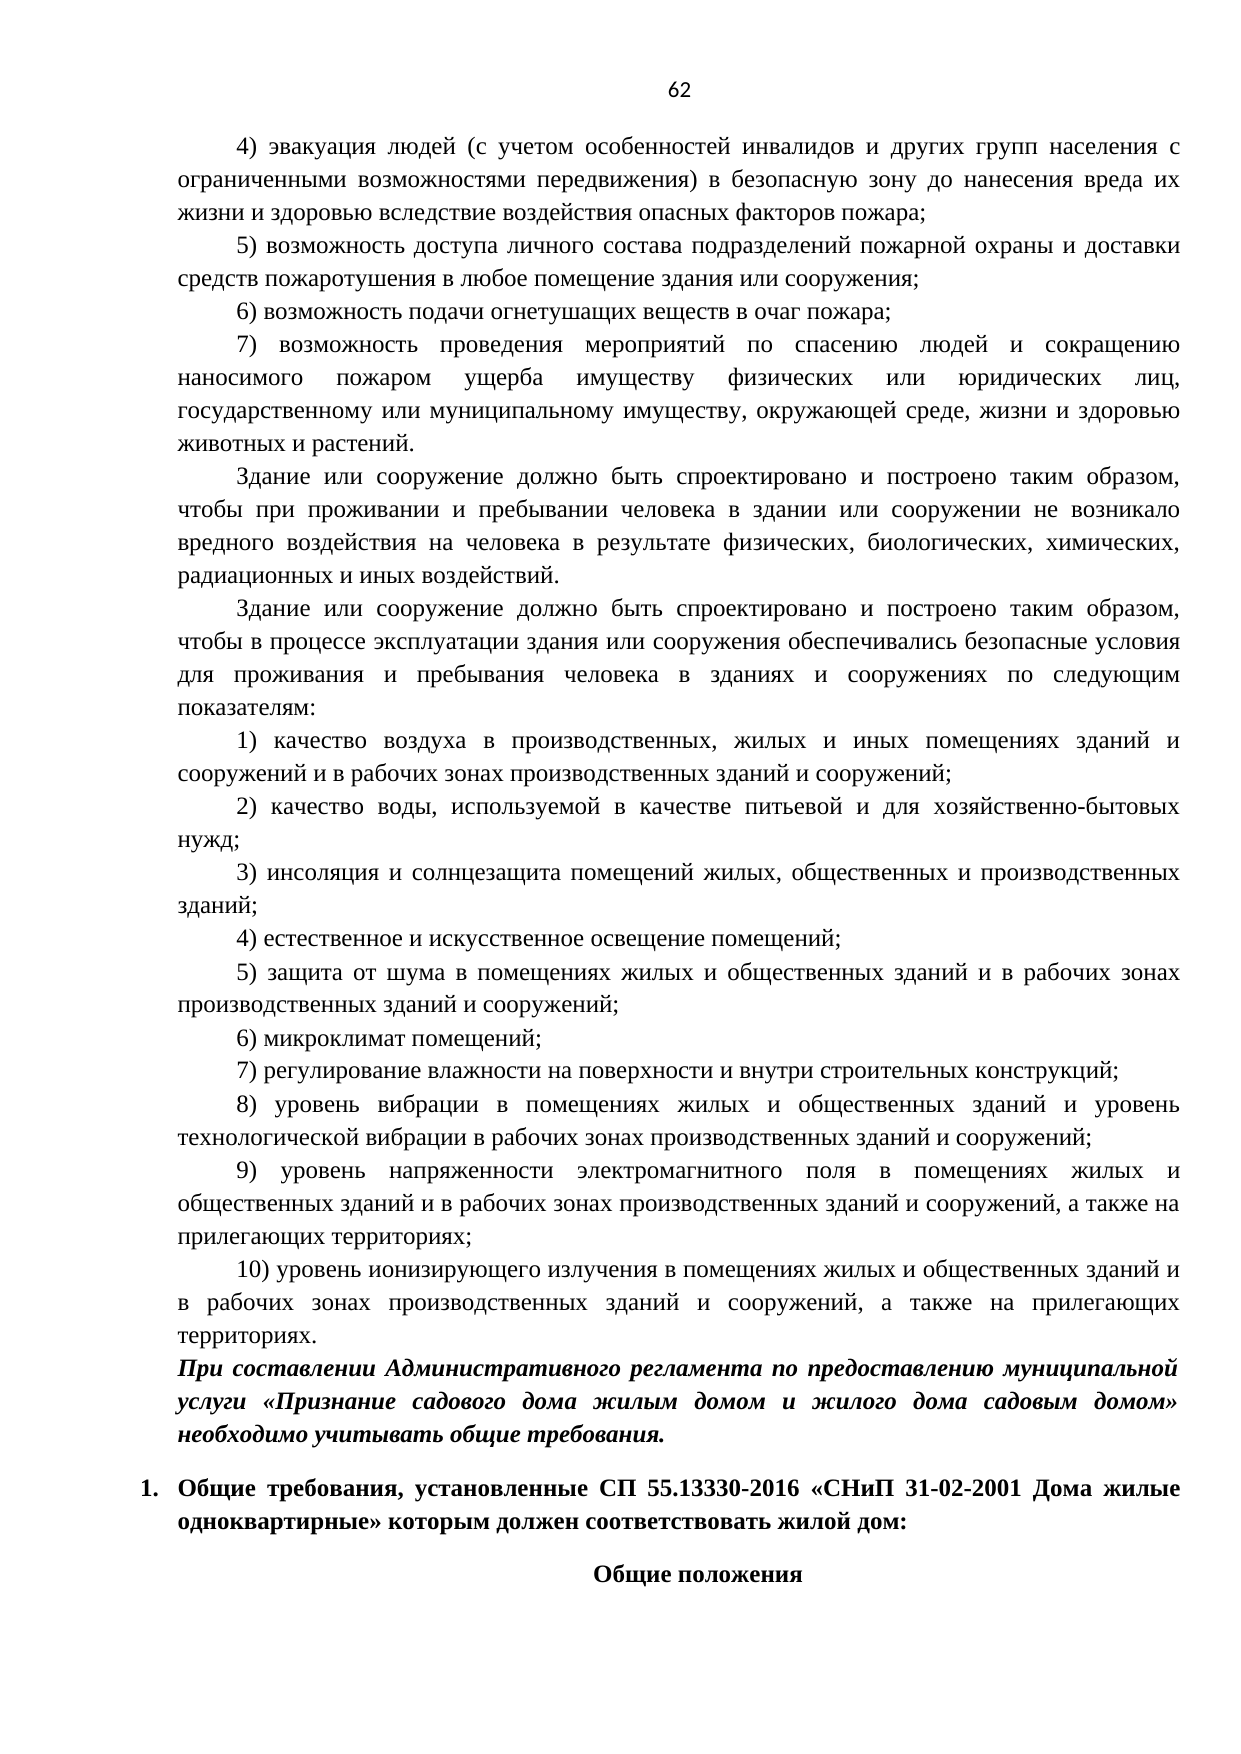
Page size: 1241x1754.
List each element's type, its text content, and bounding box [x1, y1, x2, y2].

text 4) естественное и искусственное освещение помещений; [177, 923, 1181, 952]
text 8) уровень вибрации в помещениях жилых и общественных зданий и уровень технологической вибрации в рабочих зонах производственных зданий и сооружений; [177, 1089, 1181, 1150]
text 1) качество воздуха в производственных, жилых и иных помещениях зданий и сооружений и в рабочих зонах производственных зданий и сооружений; [177, 725, 1181, 787]
text 6) возможность подачи огнетушащих веществ в очаг пожара; [177, 296, 1181, 325]
text Здание или сооружение должно быть спроектировано и построено таким образом, чтобы в процессе эксплуатации здания или сооружения обеспечивались безопасные условия для проживания и пребывания человека в зданиях и сооружениях по следующим показателям: [177, 593, 1181, 721]
text 7) регулирование влажности на поверхности и внутри строительных конструкций; [177, 1056, 1181, 1084]
text Общие положения [177, 1559, 1181, 1588]
text 5) возможность доступа личного состава подразделений пожарной охраны и доставки средств пожаротушения в любое помещение здания или сооружения; [177, 230, 1181, 292]
text 9) уровень напряженности электромагнитного поля в помещениях жилых и общественных зданий и в рабочих зонах производственных зданий и сооружений, а также на прилегающих территориях; [177, 1155, 1181, 1249]
list Общие требования, установленные СП 55.13330-2016 «СНиП 31-02-2001 Дома жилые одноквартирные» которым должен соответствовать жилой дом: [140, 1473, 1181, 1534]
text 7) возможность проведения мероприятий по спасению людей и сокращению наносимого пожаром ущерба имуществу физических или юридических лиц, государственному или муниципальному имуществу, окружающей среде, жизни и здоровью животных и растений. [177, 329, 1181, 457]
text 2) качество воды, используемой в качестве питьевой и для хозяйственно-бытовых нужд; [177, 791, 1181, 853]
text 5) защита от шума в помещениях жилых и общественных зданий и в рабочих зонах производственных зданий и сооружений; [177, 957, 1181, 1018]
text Здание или сооружение должно быть спроектировано и построено таким образом, чтобы при проживании и пребывании человека в здании или сооружении не возникало вредного воздействия на человека в результате физических, биологических, химических, радиационных и иных воздействий. [177, 461, 1181, 589]
text При составлении Административного регламента по предоставлению муниципальной услуги «Признание садового дома жилым домом и жилого дома садовым домом» необходимо учитывать общие требования. [177, 1353, 1181, 1448]
text 4) эвакуация людей (с учетом особенностей инвалидов и других групп населения с ограниченными возможностями передвижения) в безопасную зону до нанесения вреда их жизни и здоровью вследствие воздействия опасных факторов пожара; [177, 131, 1181, 226]
text 10) уровень ионизирующего излучения в помещениях жилых и общественных зданий и в рабочих зонах производственных зданий и сооружений, а также на прилегающих территориях. [177, 1254, 1181, 1348]
text 6) микроклимат помещений; [177, 1023, 1181, 1051]
text 3) инсоляция и солнцезащита помещений жилых, общественных и производственных зданий; [177, 857, 1181, 919]
